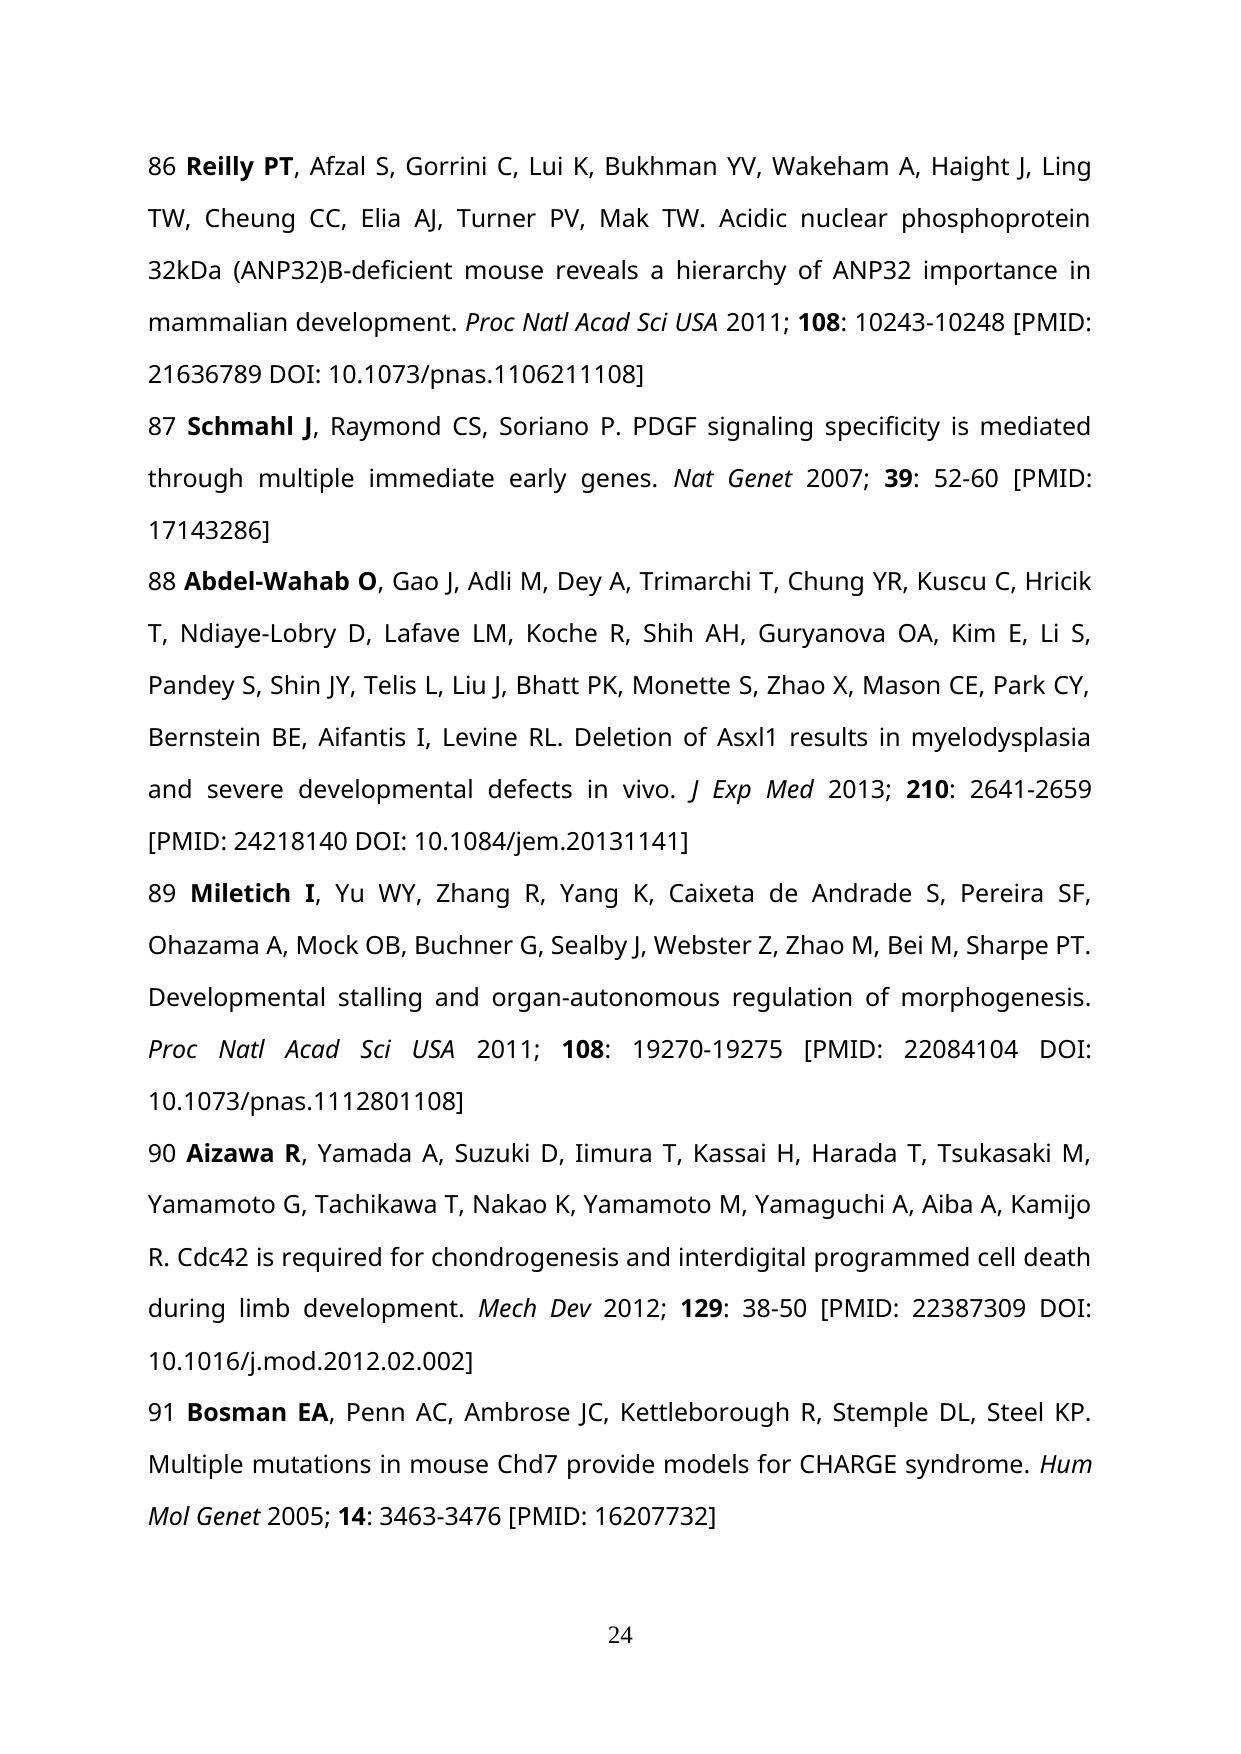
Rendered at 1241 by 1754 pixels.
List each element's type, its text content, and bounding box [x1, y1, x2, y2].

text 86 Reilly PT, Afzal S, Gorrini C, Lui K, Bukhman YV, Wakeham A, Haight J, Ling TW, Cheung CC, Elia AJ, Turner PV, Mak TW. Acidic nuclear phosphoprotein 32kDa (ANP32)B-deficient mouse reveals a hierarchy of ANP32 importance in mammalian development. Proc Natl Acad Sci USA 2011; 108: 10243-10248 [PMID: 21636789 DOI: 10.1073/pnas.1106211108] [148, 148, 1092, 391]
text 89 Miletich I, Yu WY, Zhang R, Yang K, Caixeta de Andrade S, Pereira SF, Ohazama A, Mock OB, Buchner G, Sealby J, Webster Z, Zhao M, Bei M, Sharpe PT. Developmental stalling and organ-autonomous regulation of morphogenesis. Proc Natl Acad Sci USA 2011; 108: 19270-19275 [PMID: 22084104 DOI: 10.1073/pnas.1112801108] [148, 875, 1092, 1118]
text 90 Aizawa R, Yamada A, Suzuki D, Iimura T, Kassai H, Harada T, Tsukasaki M, Yamamoto G, Tachikawa T, Nakao K, Yamamoto M, Yamaguchi A, Aiba A, Kamijo R. Cdc42 is required for chondrogenesis and interdigital programmed cell death during limb development. Mech Dev 2012; 129: 38-50 [PMID: 22387309 DOI: 10.1016/j.mod.2012.02.002] [148, 1135, 1092, 1377]
text 91 Bosman EA, Penn AC, Ambrose JC, Kettleborough R, Stemple DL, Steel KP. Multiple mutations in mouse Chd7 provide models for CHARGE syndrome. Hum Mol Genet 2005; 14: 3463-3476 [PMID: 16207732] [148, 1394, 1092, 1533]
text 87 Schmahl J, Raymond CS, Soriano P. PDGF signaling specificity is mediated through multiple immediate early genes. Nat Genet 2007; 39: 52-60 [PMID: 17143286] [148, 408, 1092, 547]
text 88 Abdel-Wahab O, Gao J, Adli M, Dey A, Trimarchi T, Chung YR, Kuscu C, Hricik T, Ndiaye-Lobry D, Lafave LM, Koche R, Shih AH, Guryanova OA, Kim E, Li S, Pandey S, Shin JY, Telis L, Liu J, Bhatt PK, Monette S, Zhao X, Mason CE, Park CY, Bernstein BE, Aifantis I, Levine RL. Deletion of Asxl1 results in myelodysplasia and severe developmental defects in vivo. J Exp Med 2013; 210: 2641-2659 [PMID: 24218140 DOI: 10.1084/jem.20131141] [148, 564, 1092, 858]
